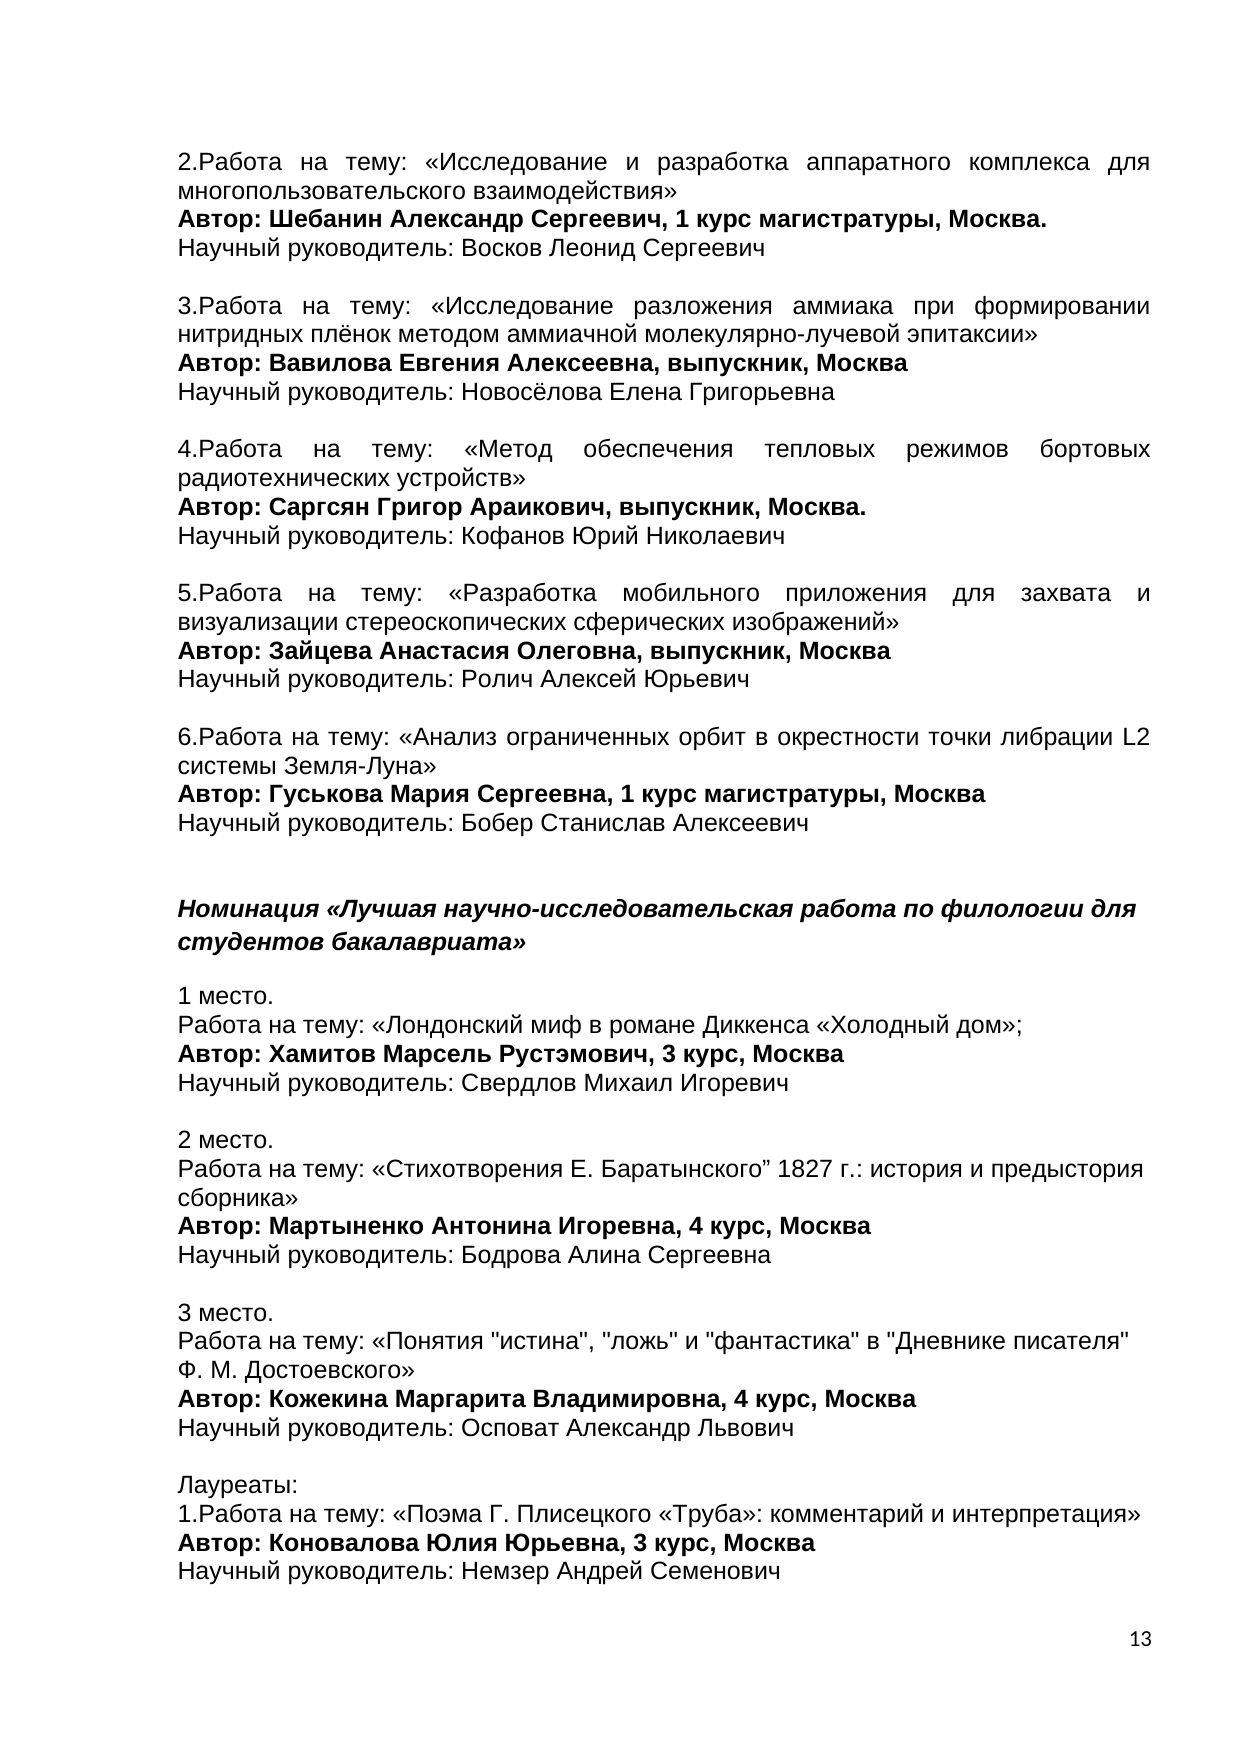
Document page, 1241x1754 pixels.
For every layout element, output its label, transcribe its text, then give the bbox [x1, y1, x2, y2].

text Научный руководитель: Восков Леонид Сергеевич [177, 233, 1152, 262]
text Автор: Зайцева Анастасия Олеговна, выпускник, Москва [177, 636, 1152, 664]
text Автор: Шебанин Александр Сергеевич, 1 курс магистратуры, Москва. [177, 204, 1152, 233]
text 3 место. [177, 1297, 1152, 1326]
text 3.Работа на тему: «Исследование разложения аммиака при формировании нитридных плёнок методом аммиачной молекулярно-лучевой эпитаксии» [177, 291, 1152, 348]
text Автор: Хамитов Марсель Рустэмович, 3 курс, Москва [177, 1039, 1152, 1067]
text Научный руководитель: Кофанов Юрий Николаевич [177, 521, 1152, 549]
text Работа на тему: «Понятия "истина", "ложь" и "фантастика" в "Дневнике писателя" Ф. М. Достоевского» [177, 1326, 1152, 1384]
text 1 место. [177, 981, 1152, 1010]
text Автор: Мартыненко Антонина Игоревна, 4 курс, Москва [177, 1211, 1152, 1240]
text 6.Работа на тему: «Анализ ограниченных орбит в окрестности точки либрации L2 системы Земля-Луна» [177, 722, 1152, 779]
text Автор: Кожекина Маргарита Владимировна, 4 курс, Москва [177, 1384, 1152, 1412]
text Научный руководитель: Осповат Александр Львович [177, 1412, 1152, 1441]
text 4.Работа на тему: «Метод обеспечения тепловых режимов бортовых радиотехнических устройств» [177, 434, 1152, 492]
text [177, 1556, 1152, 1585]
text Научный руководитель: Свердлов Михаил Игоревич [177, 1067, 1152, 1096]
text Автор: Вавилова Евгения Алексеевна, выпускник, Москва [177, 348, 1152, 377]
text 5.Работа на тему: «Разработка мобильного приложения для захвата и визуализации стереоскопических сферических изображений» [177, 578, 1152, 636]
text Научный руководитель: Ролич Алексей Юрьевич [177, 664, 1152, 693]
text Научный руководитель: Бобер Станислав Алексеевич [177, 808, 1152, 837]
text 1.Работа на тему: «Поэма Г. Плисецкого «Труба»: комментарий и интерпретация» [177, 1499, 1152, 1527]
text 2.Работа на тему: «Исследование и разработка аппаратного комплекса для многопользовательского взаимодействия» [177, 147, 1152, 204]
text Номинация «Лучшая научно-исследовательская работа по филологии для студентов бакалавриата» [177, 894, 1152, 956]
text Работа на тему: «Стихотворения Е. Баратынского” 1827 г.: история и предыстория сборника» [177, 1154, 1152, 1211]
text Научный руководитель: Новосёлова Елена Григорьевна [177, 377, 1152, 406]
text Работа на тему: «Лондонский миф в романе Диккенса «Холодный дом»; [177, 1010, 1152, 1039]
text 2 место. [177, 1125, 1152, 1154]
text Научный руководитель: Бодрова Алина Сергеевна [177, 1240, 1152, 1269]
text Автор: Коновалова Юлия Юрьевна, 3 курс, Москва [177, 1527, 1152, 1556]
text Автор: Саргсян Григор Араикович, выпускник, Москва. [177, 492, 1152, 521]
text Лауреаты: [177, 1470, 1152, 1499]
text Автор: Гуськова Мария Сергеевна, 1 курс магистратуры, Москва [177, 779, 1152, 808]
